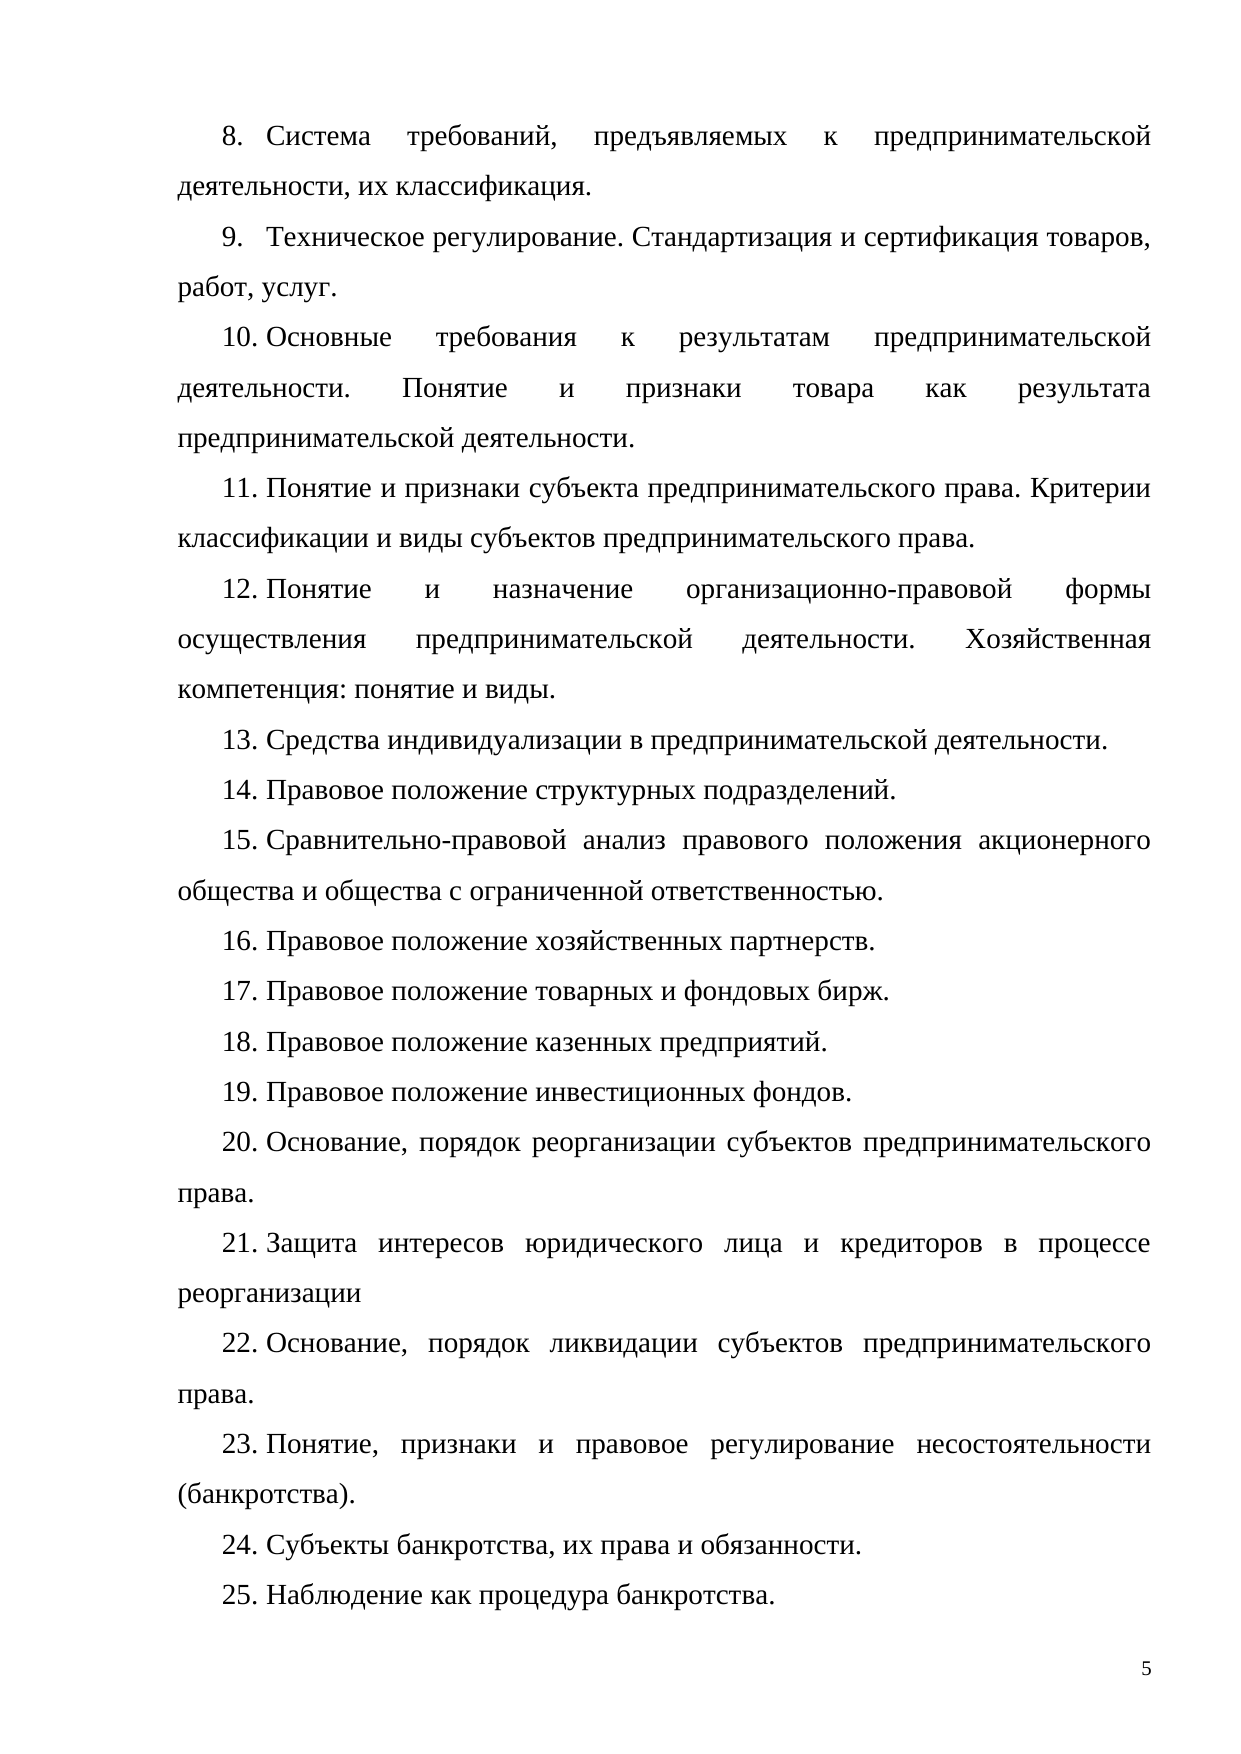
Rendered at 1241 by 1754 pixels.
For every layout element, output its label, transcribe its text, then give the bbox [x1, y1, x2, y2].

text 16. Правовое положение хозяйственных партнерств. [177, 923, 1152, 957]
text 17. Правовое положение товарных и фондовых бирж. [177, 973, 1152, 1007]
text 20. Основание, порядок реорганизации субъектов предпринимательского права. [177, 1124, 1152, 1208]
text 15. Сравнительно-правовой анализ правового положения акционерного общества и общества с ограниченной ответственностью. [177, 822, 1152, 906]
text 19. Правовое положение инвестиционных фондов. [177, 1074, 1152, 1108]
text 8. Система требований, предъявляемых к предпринимательской деятельности, их классификация. [177, 118, 1152, 202]
text 10. Основные требования к результатам предпринимательской деятельности. Понятие и признаки товара как результата предпринимательской деятельности. [177, 319, 1152, 453]
text 18. Правовое положение казенных предприятий. [177, 1024, 1152, 1057]
text 24. Субъекты банкротства, их права и обязанности. [177, 1527, 1152, 1560]
text 23. Понятие, признаки и правовое регулирование несостоятельности (банкротства). [177, 1426, 1152, 1510]
text 13. Средства индивидуализации в предпринимательской деятельности. [177, 722, 1152, 755]
text 9. Техническое регулирование. Стандартизация и сертификация товаров, работ, услуг. [177, 219, 1152, 303]
text 21. Защита интересов юридического лица и кредиторов в процессе реорганизации [177, 1225, 1152, 1309]
text 11. Понятие и признаки субъекта предпринимательского права. Критерии классификации и виды субъектов предпринимательского права. [177, 470, 1152, 554]
text 12. Понятие и назначение организационно-правовой формы осуществления предпринимательской деятельности. Хозяйственная компетенция: понятие и виды. [177, 571, 1152, 705]
text 22. Основание, порядок ликвидации субъектов предпринимательского права. [177, 1326, 1152, 1409]
text 14. Правовое положение структурных подразделений. [177, 772, 1152, 806]
text 25. Наблюдение как процедура банкротства. [177, 1577, 1152, 1611]
